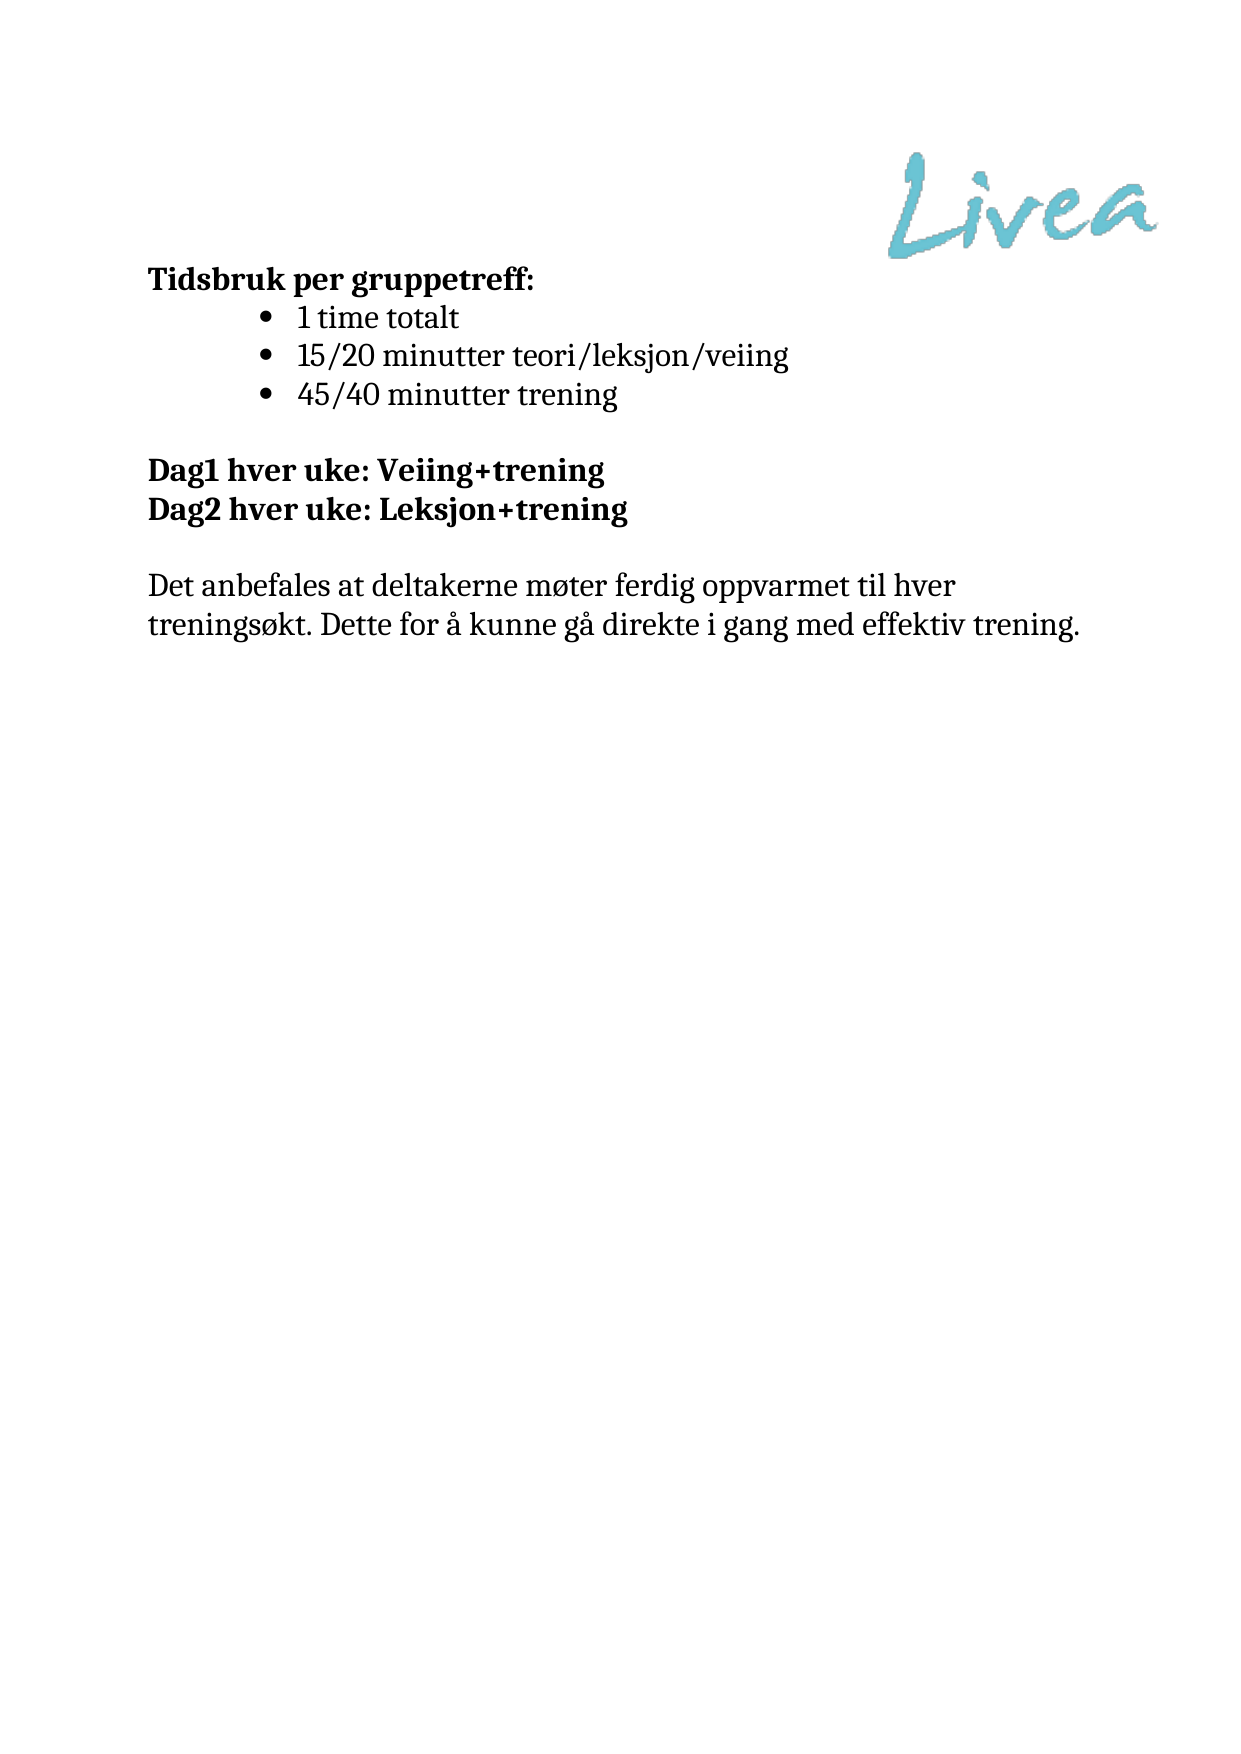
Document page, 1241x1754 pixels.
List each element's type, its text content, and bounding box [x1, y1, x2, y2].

text Dag1 hver uke: Veiing+trening [148, 452, 1093, 490]
picture [885, 147, 1165, 261]
list 1 time totalt [260, 298, 1093, 337]
text Det anbefales at deltakerne møter ferdig oppvarmet til hver treningsøkt. Dette for å kunne gå direkte i gang med effektiv trening. [148, 567, 1093, 643]
text Dag2 hver uke: Leksjon+trening [148, 490, 1093, 528]
list 15/20 minutter teori/leksjon/veiing [260, 337, 1093, 375]
list 45/40 minutter trening [260, 375, 1093, 413]
text Tidsbruk per gruppetreff: [148, 260, 1093, 298]
